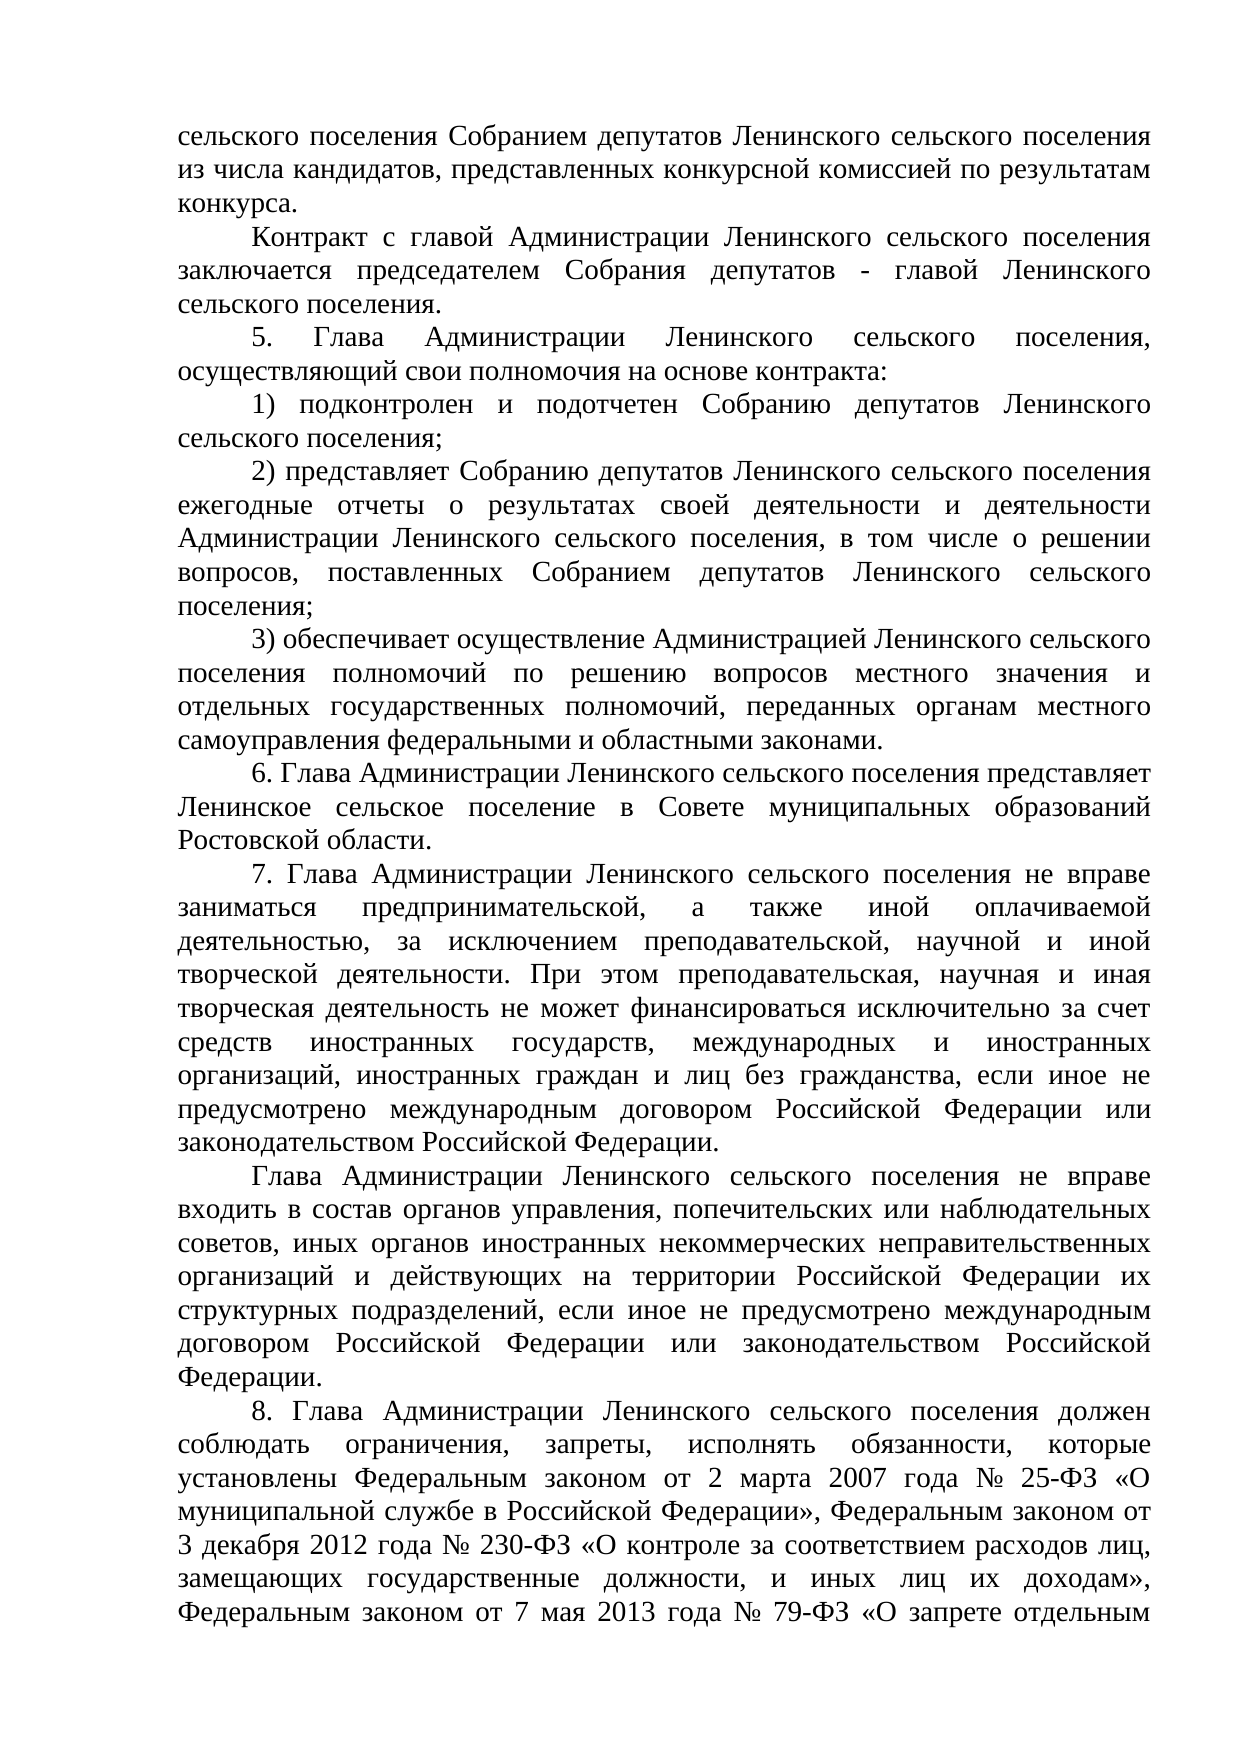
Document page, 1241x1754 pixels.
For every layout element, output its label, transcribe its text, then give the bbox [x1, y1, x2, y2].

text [177, 118, 1152, 219]
text 1) подконтролен и подотчетен Собранию депутатов Ленинского сельского поселения; [177, 386, 1152, 453]
text 5. Глава Администрации Ленинского сельского поселения, осуществляющий свои полномочия на основе контракта: [177, 319, 1152, 386]
text 2) представляет Собранию депутатов Ленинского сельского поселения ежегодные отчеты о результатах своей деятельности и деятельности Администрации Ленинского сельского поселения, в том числе о решении вопросов, поставленных Собранием депутатов Ленинского сельского поселения; [177, 453, 1152, 621]
text 3) обеспечивает осуществление Администрацией Ленинского сельского поселения полномочий по решению вопросов местного значения и отдельных государственных полномочий, переданных органам местного самоуправления федеральными и областными законами. [177, 621, 1152, 755]
text Контракт с главой Администрации Ленинского сельского поселения заключается председателем Собрания депутатов - главой Ленинского сельского поселения. [177, 219, 1152, 319]
text Глава Администрации Ленинского сельского поселения не вправе входить в состав органов управления, попечительских или наблюдательных советов, иных органов иностранных некоммерческих неправительственных организаций и действующих на территории Российской Федерации их структурных подразделений, если иное не предусмотрено международным договором Российской Федерации или законодательством Российской Федерации. [177, 1158, 1152, 1393]
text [177, 1393, 1152, 1627]
text 6. Глава Администрации Ленинского сельского поселения представляет Ленинское сельское поселение в Совете муниципальных образований Ростовской области. [177, 755, 1152, 856]
text 7. Глава Администрации Ленинского сельского поселения не вправе заниматься предпринимательской, а также иной оплачиваемой деятельностью, за исключением преподавательской, научной и иной творческой деятельности. При этом преподавательская, научная и иная творческая деятельность не может финансироваться исключительно за счет средств иностранных государств, международных и иностранных организаций, иностранных граждан и лиц без гражданства, если иное не предусмотрено международным договором Российской Федерации или законодательством Российской Федерации. [177, 856, 1152, 1158]
